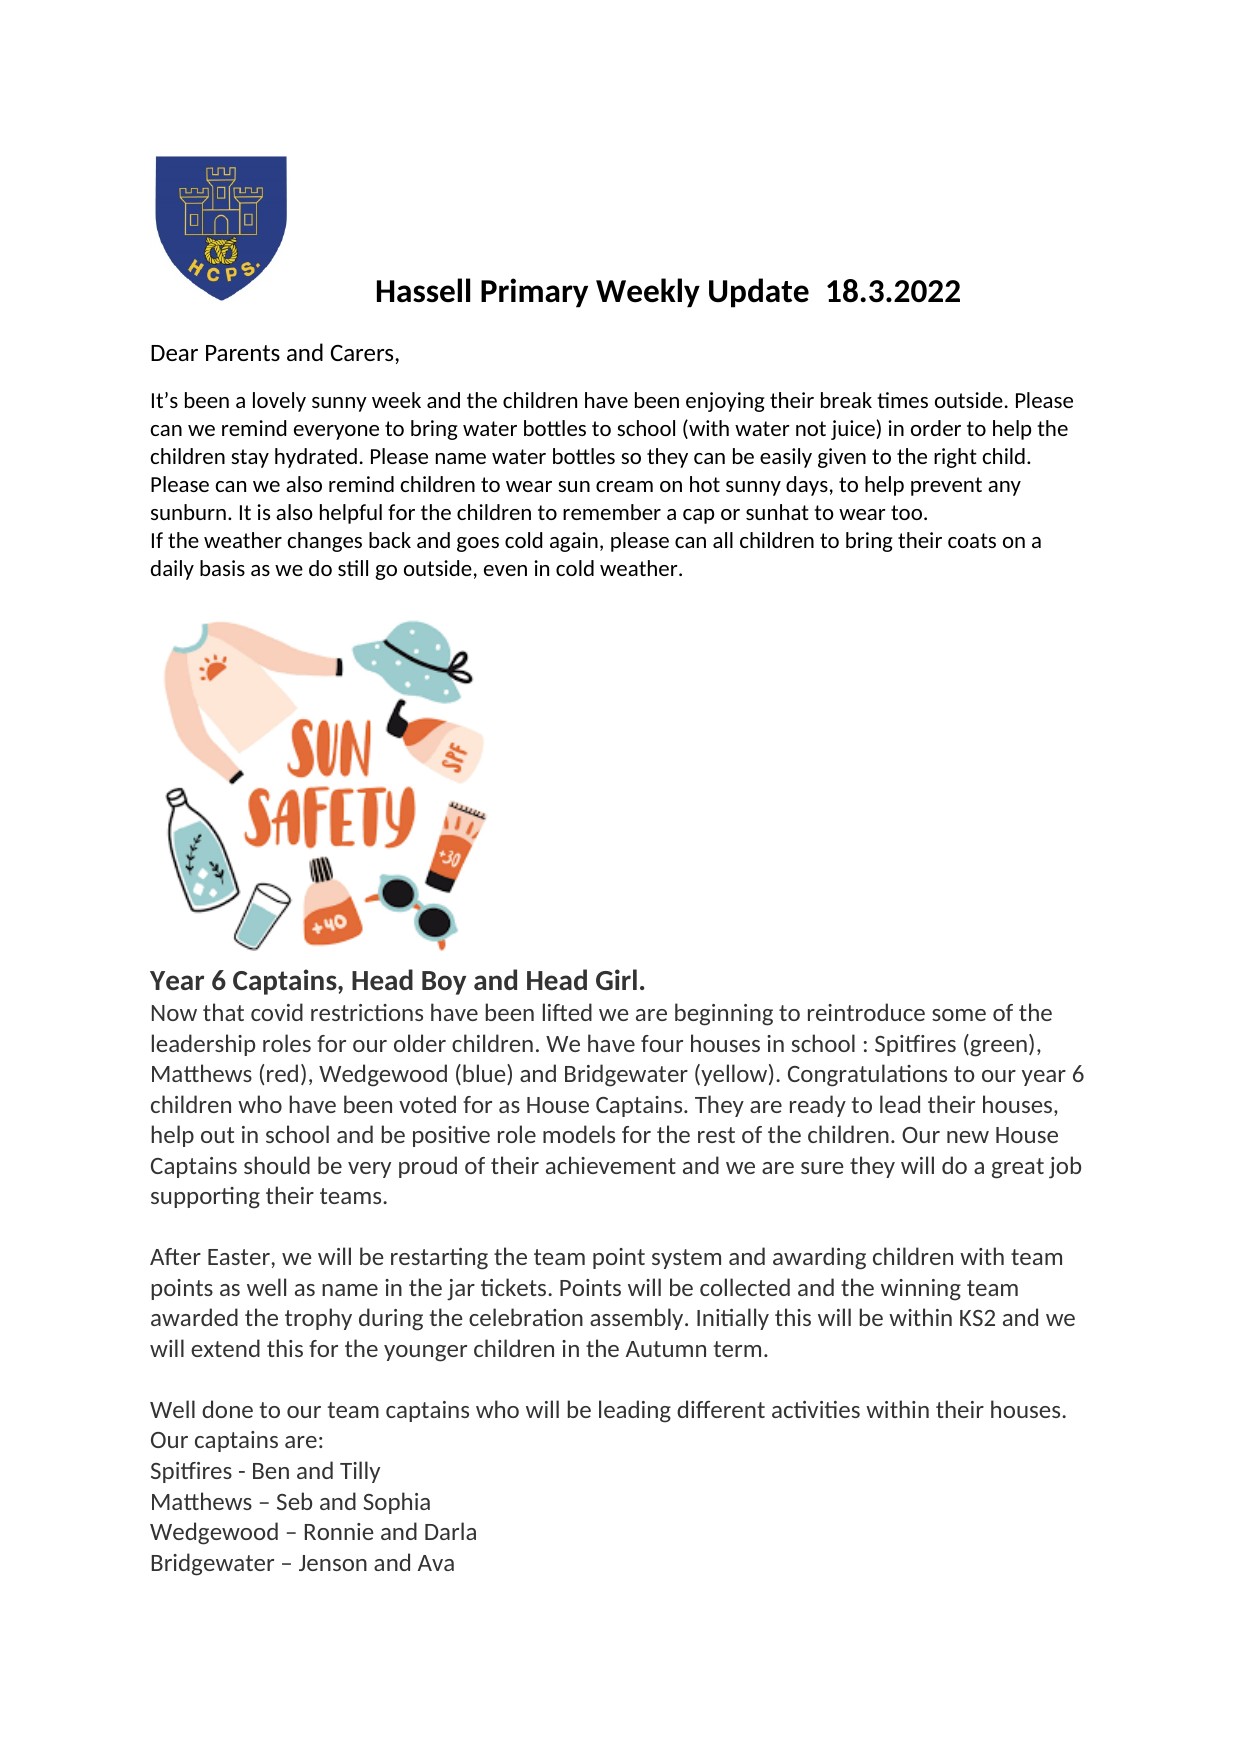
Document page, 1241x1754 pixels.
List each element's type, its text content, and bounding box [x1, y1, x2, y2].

text Please can we also remind children to wear sun cream on hot sunny days, to help prevent any sunburn. It is also helpful for the children to remember a cap or sunhat to wear too. [150, 470, 1090, 526]
text Well done to our team captains who will be leading different activities within their houses. Our captains are: [150, 1394, 1090, 1455]
text Bridgewater – Jenson and Ava [150, 1547, 1090, 1577]
picture [150, 150, 291, 303]
text If the weather changes back and goes cold again, please can all children to bring their coats on a daily basis as we do still go outside, even in cold weather. [150, 526, 1090, 582]
text Dear Parents and Carers, [150, 338, 1090, 368]
text Year 6 Captains, Head Boy and Head Girl. [150, 962, 1090, 997]
text Now that covid restrictions have been lifted we are beginning to reintroduce some of the leadership roles for our older children. We have four houses in school : Spitfires (green), Matthews (red), Wedgewood (blue) and Bridgewater (yellow). Congratulations to our year 6 children who have been voted for as House Captains. They are ready to lead their houses, help out in school and be positive role models for the rest of the children. Our new House Captains should be very proud of their achievement and we are sure they will do a great job supporting their teams. [150, 997, 1090, 1211]
text Matthews – Seb and Sophia [150, 1486, 1090, 1516]
text Hassell Primary Weekly Update 18.3.2022 [150, 150, 1090, 311]
text It’s been a lovely sunny week and the children have been enjoying their break times outside. Please can we remind everyone to bring water bottles to school (with water not juice) in order to help the children stay hydrated. Please name water bottles so they can be easily given to the right child. [150, 386, 1090, 470]
text After Easter, we will be restarting the team point system and awarding children with team points as well as name in the jar tickets. Points will be collected and the winning team awarded the trophy during the celebration assembly. Initially this will be within KS2 and we will extend this for the younger children in the Autumn term. [150, 1242, 1090, 1364]
text Spitfires - Ben and Tilly [150, 1455, 1090, 1486]
text Wedgewood – Ronnie and Darla [150, 1516, 1090, 1547]
picture [150, 610, 502, 962]
